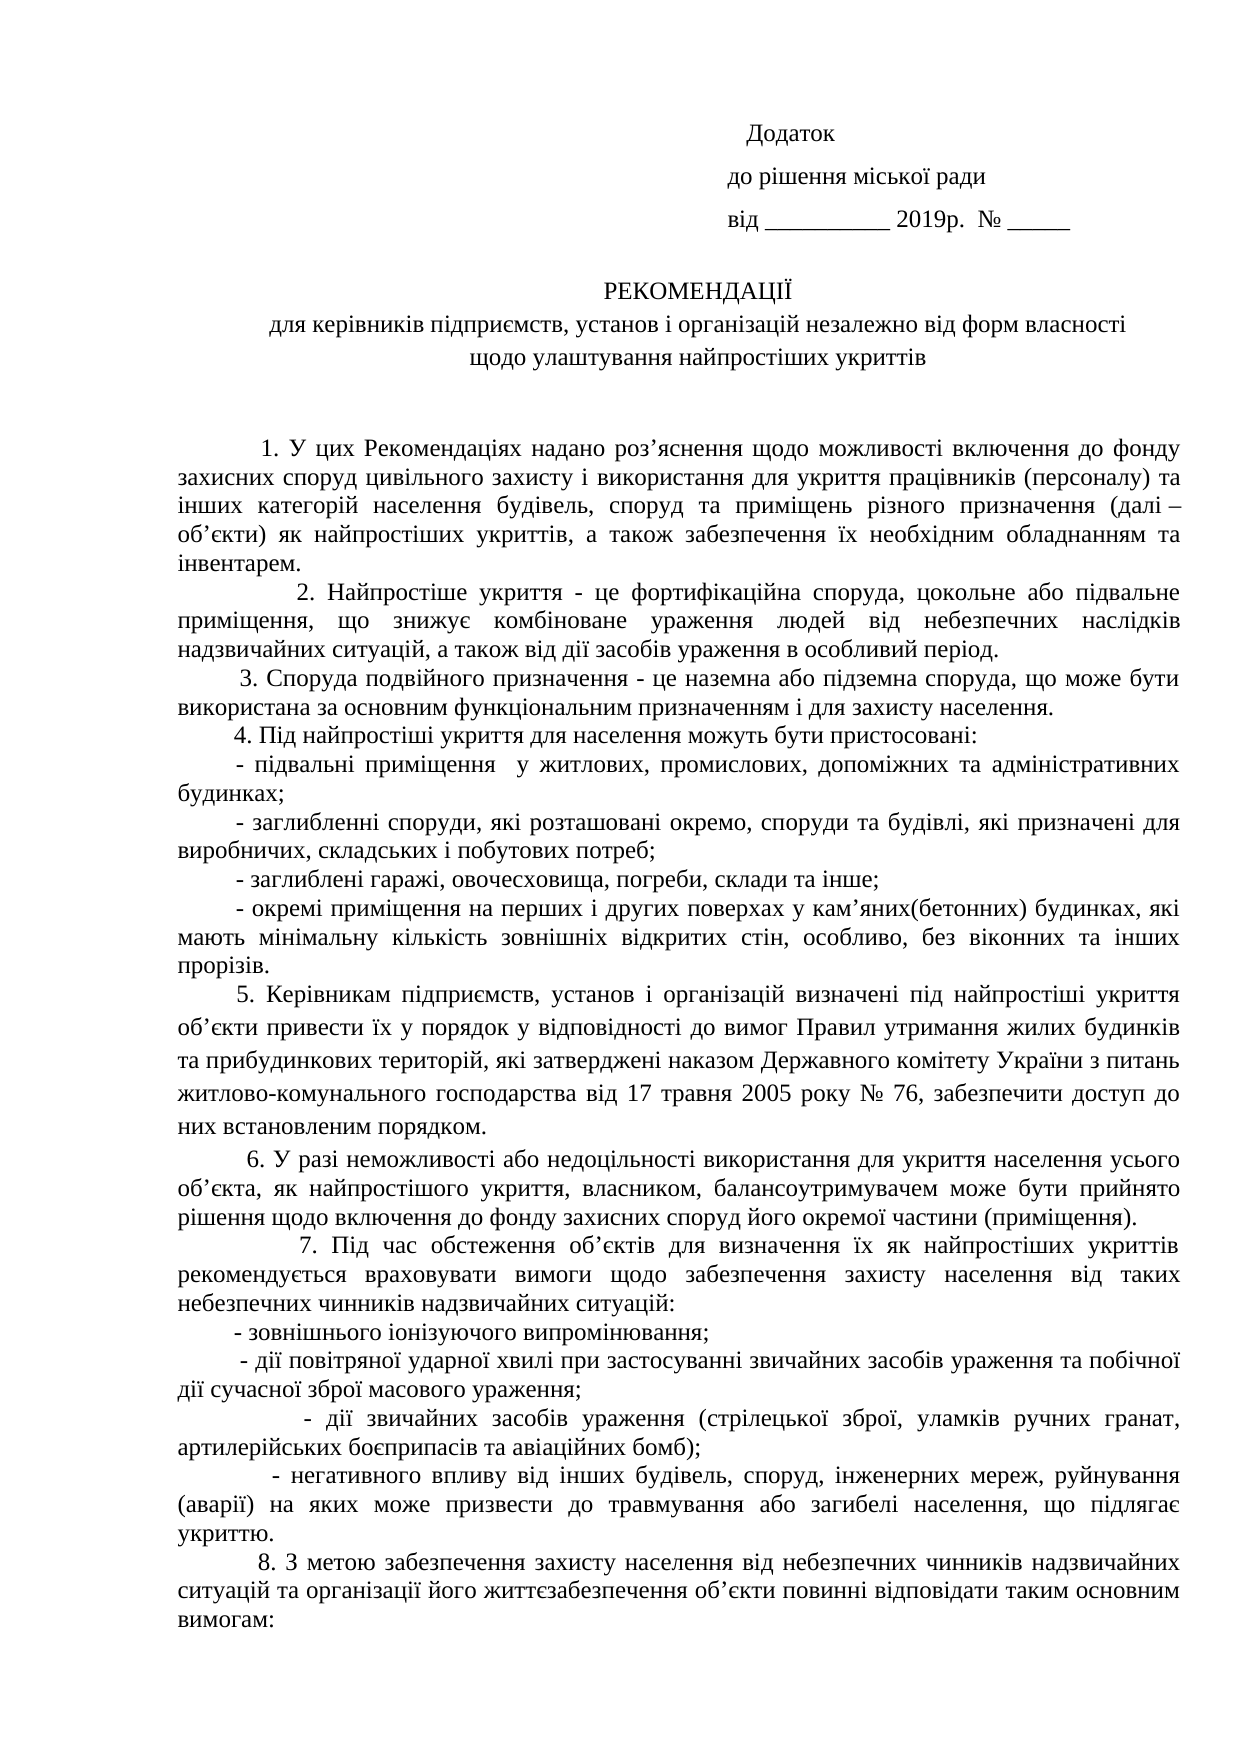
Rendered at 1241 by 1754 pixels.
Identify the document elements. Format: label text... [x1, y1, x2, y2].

text - зовнішнього іонізуючого випромінювання; [177, 1317, 1181, 1345]
text 6. У разі неможливості або недоцільності використання для укриття населення усього об’єкта, як найпростішого укриття, власником, балансоутримувачем може бути прийнято рішення щодо включення до фонду захисних споруд його окремої частини (приміщення). [177, 1144, 1181, 1230]
list РЕКОМЕНДАЦІЇ [177, 276, 1181, 305]
text - заглибленні споруди, які розташовані окремо, споруди та будівлі, які призначені для виробничих, складських і побутових потреб; [177, 807, 1181, 864]
text - дії повітряної ударної хвилі при застосуванні звичайних засобів ураження та побічної дії сучасної зброї масового ураження; [177, 1345, 1181, 1403]
text - окремі приміщення на перших і других поверхах у кам’яних(бетонних) будинках, які мають мінімальну кількість зовнішніх відкритих стін, особливо, без віконних та інших прорізів. [177, 893, 1181, 979]
text - негативного впливу від інших будівель, споруд, інженерних мереж, руйнування (аварії) на яких може призвести до травмування або загибелі населення, що підлягає укриттю. [177, 1460, 1181, 1547]
text - дії звичайних засобів ураження (стрілецької зброї, уламків ручних гранат, артилерійських боєприпасів та авіаційних бомб); [177, 1403, 1181, 1460]
text 8. З метою забезпечення захисту населення від небезпечних чинників надзвичайних ситуацій та організації його життєзабезпечення об’єкти повинні відповідати таким основним вимогам: [177, 1547, 1181, 1633]
list 5. Керівникам підприємств, установ і організацій визначені під найпростіші укриття об’єкти привести їх у порядок у відповідності до вимог Правил утримання жилих будинків та прибудинкових територій, які затверджені наказом Державного комітету України з питань житлово-комунального господарства від 17 травня 2005 року № 76, забезпечити доступ до них встановленим порядком. [177, 979, 1181, 1140]
text - заглиблені гаражі, овочесховища, погреби, склади та інше; [177, 864, 1181, 893]
text 1. У цих Рекомендаціях надано роз’яснення щодо можливості включення до фонду захисних споруд цивільного захисту і використання для укриття працівників (персоналу) та інших категорій населення будівель, споруд та приміщень різного призначення (далі – об’єкти) як найпростіших укриттів, а також забезпечення їх необхідним обладнанням та інвентарем. [177, 433, 1181, 577]
text до рішення міської ради від __________ 2019р. № _____ [702, 161, 1181, 233]
text - підвальні приміщення у житлових, промислових, допоміжних та адміністративних будинках; [177, 749, 1181, 807]
text 2. Найпростіше укриття - це фортифікаційна споруда, цокольне або підвальне приміщення, що знижує комбіноване ураження людей від небезпечних наслідків надзвичайних ситуацій, а також від дії засобів ураження в особливий період. [177, 577, 1181, 663]
list щодо улаштування найпростіших укриттів [177, 342, 1181, 371]
text 4. Під найпростіші укриття для населення можуть бути пристосовані: [177, 720, 1181, 749]
text 3. Споруда подвійного призначення - це наземна або підземна споруда, що може бути використана за основним функціональним призначенням і для захисту населення. [177, 663, 1181, 720]
text 7. Під час обстеження об’єктів для визначення їх як найпростіших укриттів рекомендується враховувати вимоги щодо забезпечення захисту населення від таких небезпечних чинників надзвичайних ситуацій: [177, 1230, 1181, 1317]
text Додаток [702, 118, 1181, 147]
list для керівників підприємств, установ і організацій незалежно від форм власності [177, 309, 1181, 338]
